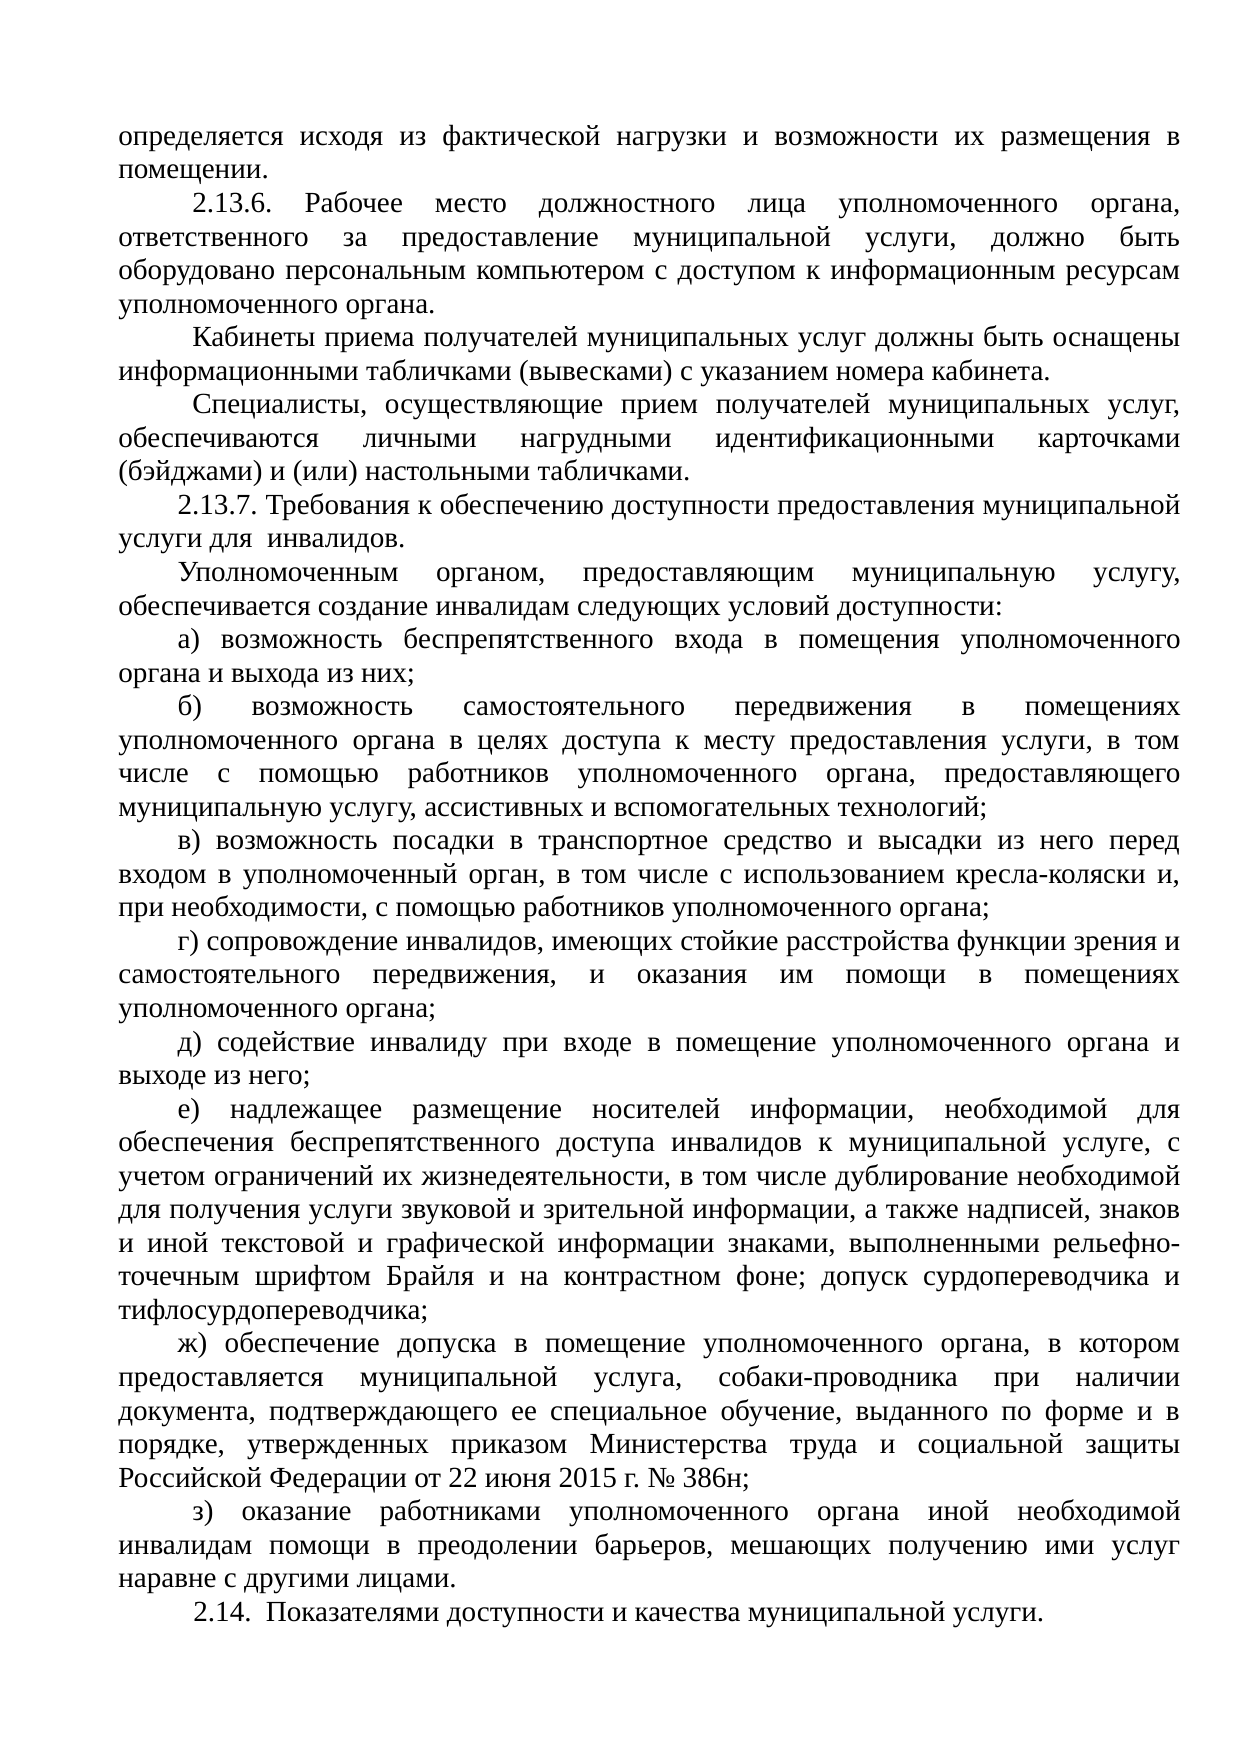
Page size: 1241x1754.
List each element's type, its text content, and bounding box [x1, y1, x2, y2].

text з) оказание работниками уполномоченного органа иной необходимой инвалидам помощи в преодолении барьеров, мешающих получению ими услуг наравне с другими лицами. [118, 1493, 1181, 1594]
text а) возможность беспрепятственного входа в помещения уполномоченного органа и выхода из них; [118, 621, 1181, 688]
text Специалисты, осуществляющие прием получателей муниципальных услуг, обеспечиваются личными нагрудными идентификационными карточками (бэйджами) и (или) настольными табличками. [118, 386, 1181, 487]
text д) содействие инвалиду при входе в помещение уполномоченного органа и выходе из него; [118, 1024, 1181, 1091]
text ж) обеспечение допуска в помещение уполномоченного органа, в котором предоставляется муниципальной услуга, собаки-проводника при наличии документа, подтверждающего ее специальное обучение, выданного по форме и в порядке, утвержденных приказом Министерства труда и социальной защиты Российской Федерации от 22 июня 2015 г. № 386н; [118, 1326, 1181, 1493]
text 2.14. Показателями доступности и качества муниципальной услуги. [118, 1594, 1181, 1627]
text 2.13.6. Рабочее место должностного лица уполномоченного органа, ответственного за предоставление муниципальной услуги, должно быть оборудовано персональным компьютером с доступом к информационным ресурсам уполномоченного органа. [118, 185, 1181, 319]
text в) возможность посадки в транспортное средство и высадки из него перед входом в уполномоченный орган, в том числе с использованием кресла-коляски и, при необходимости, с помощью работников уполномоченного органа; [118, 822, 1181, 923]
text е) надлежащее размещение носителей информации, необходимой для обеспечения беспрепятственного доступа инвалидов к муниципальной услуге, с учетом ограничений их жизнедеятельности, в том числе дублирование необходимой для получения услуги звуковой и зрительной информации, а также надписей, знаков и иной текстовой и графической информации знаками, выполненными рельефно-точечным шрифтом Брайля и на контрастном фоне; допуск сурдопереводчика и тифлосурдопереводчика; [118, 1091, 1181, 1326]
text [118, 118, 1181, 185]
text б) возможность самостоятельного передвижения в помещениях уполномоченного органа в целях доступа к месту предоставления услуги, в том числе с помощью работников уполномоченного органа, предоставляющего муниципальную услугу, ассистивных и вспомогательных технологий; [118, 688, 1181, 822]
text 2.13.7. Требования к обеспечению доступности предоставления муниципальной услуги для инвалидов. [118, 487, 1181, 554]
text г) сопровождение инвалидов, имеющих стойкие расстройства функции зрения и самостоятельного передвижения, и оказания им помощи в помещениях уполномоченного органа; [118, 923, 1181, 1024]
text Кабинеты приема получателей муниципальных услуг должны быть оснащены информационными табличками (вывесками) с указанием номера кабинета. [118, 319, 1181, 386]
text Уполномоченным органом, предоставляющим муниципальную услугу, обеспечивается создание инвалидам следующих условий доступности: [118, 554, 1181, 621]
